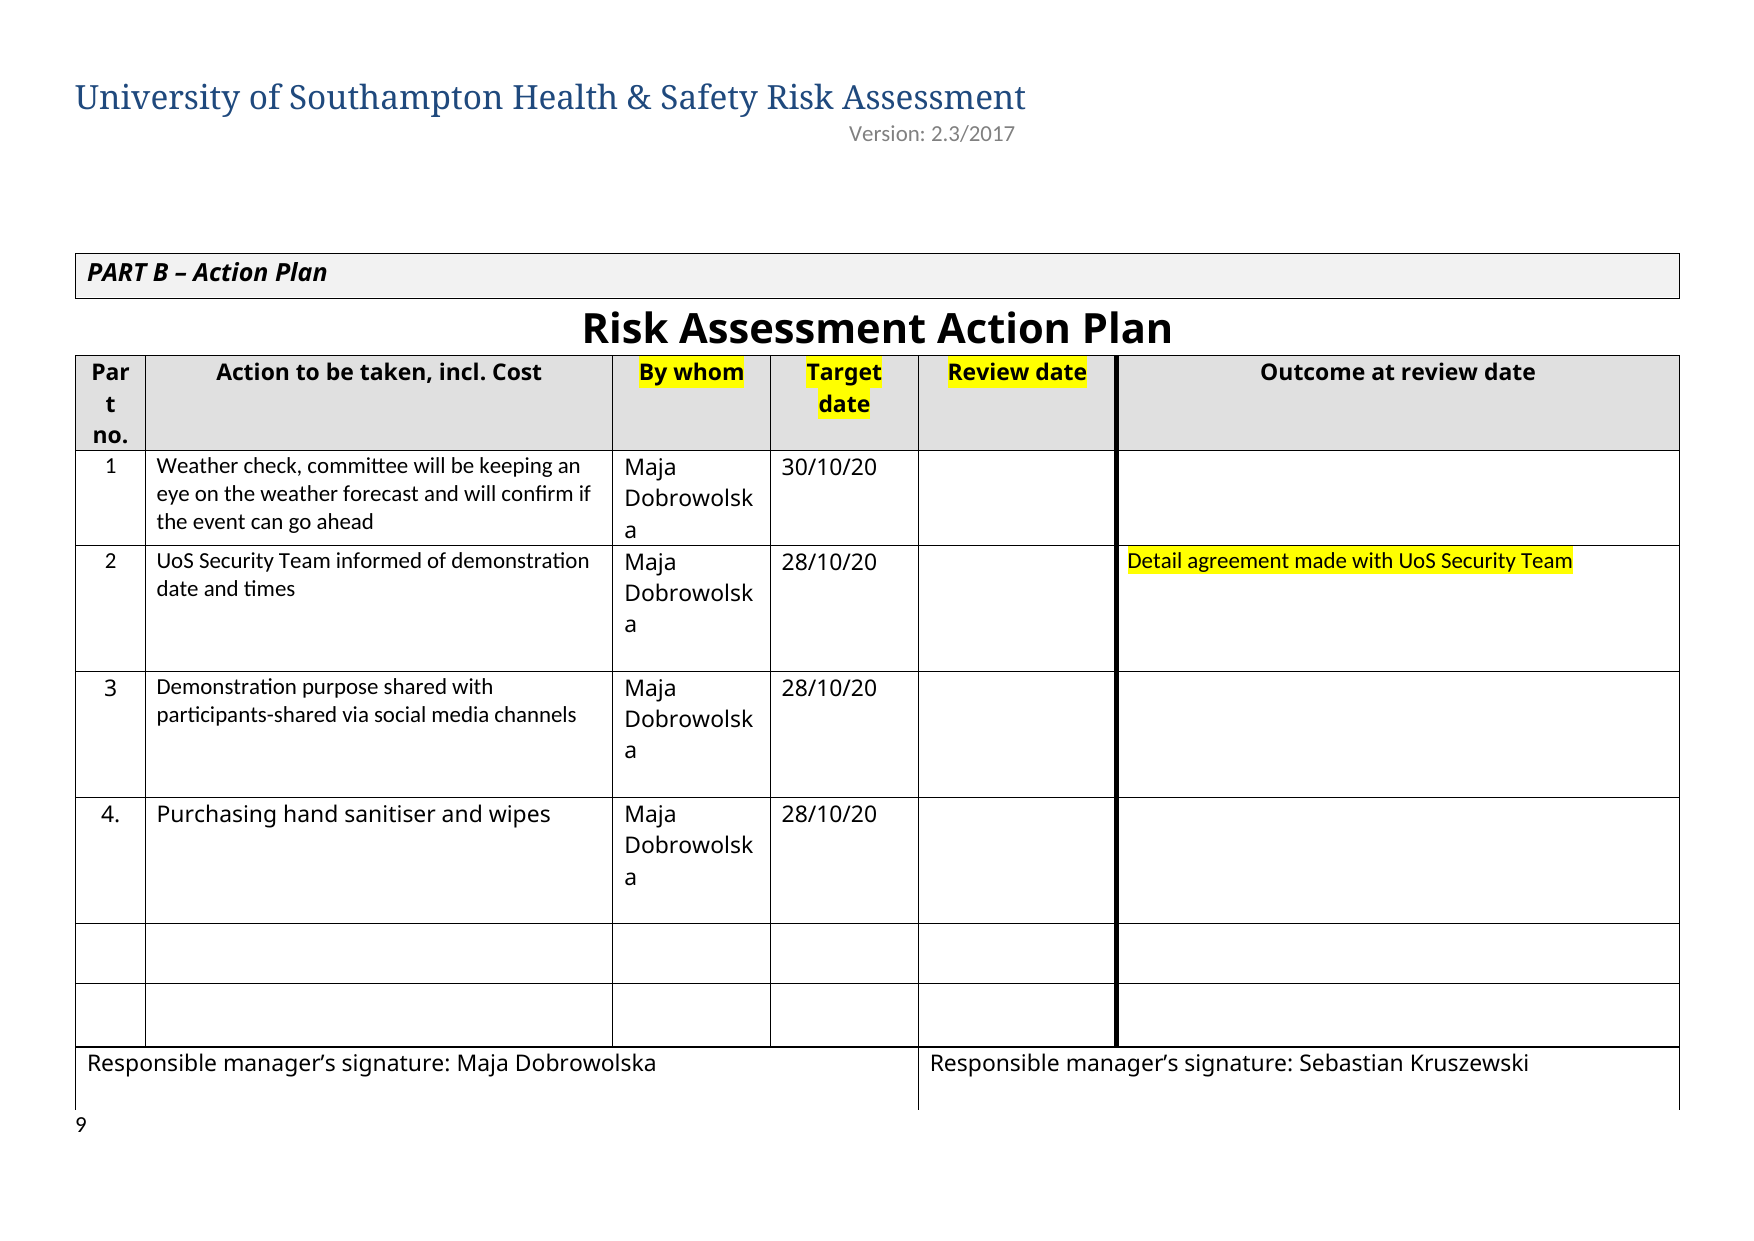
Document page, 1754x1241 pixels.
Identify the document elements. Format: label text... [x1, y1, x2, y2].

table_cell Weather check, committee will be keeping an eye on the weather forecast and will confirm if the event can go ahead [146, 451, 612, 545]
table_cell 28/10/20 [771, 672, 918, 797]
table_cell 1 [76, 451, 145, 545]
table_cell [613, 984, 770, 1046]
table_cell Detail agreement made with UoS Security Team [1119, 546, 1679, 671]
table_cell Responsible manager’s signature: Maja Dobrowolska [76, 1048, 918, 1110]
table_cell Outcome at review date [1119, 356, 1679, 450]
table_cell [1119, 451, 1679, 545]
table_cell [1119, 984, 1679, 1046]
table_cell [1119, 798, 1679, 923]
table_cell Target date [771, 356, 918, 450]
table_cell [919, 546, 1114, 671]
table_cell [919, 672, 1114, 797]
table_cell [76, 984, 145, 1046]
table_cell [146, 984, 612, 1046]
table_cell Demonstration purpose shared with participants-shared via social media channels [146, 672, 612, 797]
table_cell [919, 924, 1114, 983]
table_cell [613, 924, 770, 983]
table_cell Risk Assessment Action Plan [76, 299, 1679, 355]
table_cell Responsible manager’s signature: Sebastian Kruszewski [919, 1048, 1679, 1110]
table_cell [771, 984, 918, 1046]
table_cell Maja Dobrowolska [613, 798, 770, 923]
table_cell Part no. [76, 356, 145, 450]
table_cell 30/10/20 [771, 451, 918, 545]
table_cell [919, 984, 1114, 1046]
table_cell Purchasing hand sanitiser and wipes [146, 798, 612, 923]
table_cell 28/10/20 [771, 546, 918, 671]
table_cell By whom [613, 356, 770, 450]
table_cell 28/10/20 [771, 798, 918, 923]
table_cell Maja Dobrowolska [613, 672, 770, 797]
table_cell [1119, 672, 1679, 797]
table_cell Action to be taken, incl. Cost [146, 356, 612, 450]
table_cell 4. [76, 798, 145, 923]
table_cell 2 [76, 546, 145, 671]
table_cell [919, 451, 1114, 545]
table_header PART B – Action Plan [76, 254, 1679, 297]
table_cell [1119, 924, 1679, 983]
table_cell [771, 924, 918, 983]
table_cell Review date [919, 356, 1114, 450]
table_cell [146, 924, 612, 983]
table_cell [76, 924, 145, 983]
table_cell 3 [76, 672, 145, 797]
table_cell UoS Security Team informed of demonstration date and times [146, 546, 612, 671]
table_cell [919, 798, 1114, 923]
table_cell Maja Dobrowolska [613, 451, 770, 545]
table_cell Maja Dobrowolska [613, 546, 770, 671]
